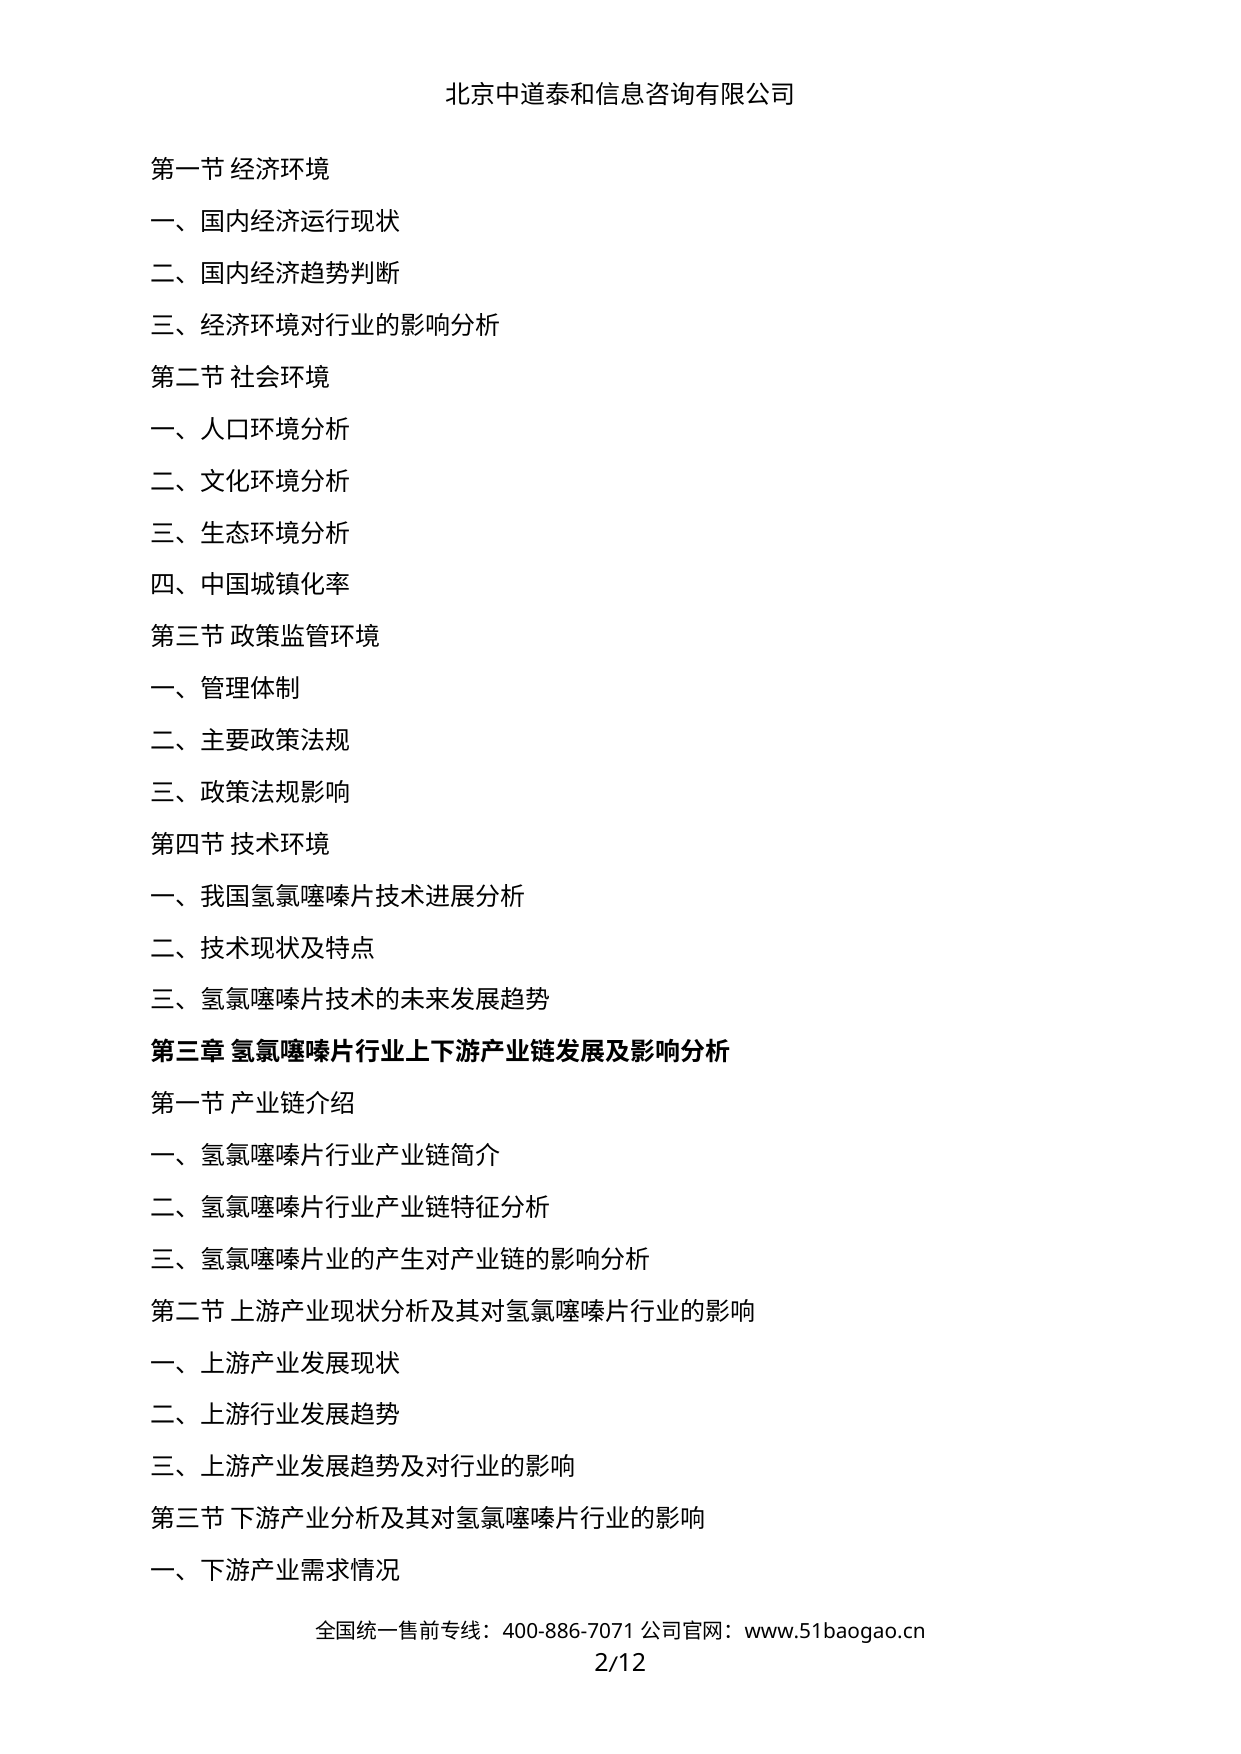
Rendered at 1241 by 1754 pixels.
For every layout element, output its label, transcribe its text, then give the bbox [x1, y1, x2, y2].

text 一、管理体制 [150, 669, 1090, 705]
text 一、上游产业发展现状 [150, 1343, 1090, 1379]
text 二、文化环境分析 [150, 461, 1090, 497]
text 第二节 社会环境 [150, 357, 1090, 394]
text 二、氢氯噻嗪片行业产业链特征分析 [150, 1187, 1090, 1224]
text 一、人口环境分析 [150, 409, 1090, 446]
text 第三章 氢氯噻嗪片行业上下游产业链发展及影响分析 [150, 1032, 1090, 1068]
text 第一节 经济环境 [150, 150, 1090, 186]
text 三、生态环境分析 [150, 513, 1090, 549]
text 第四节 技术环境 [150, 824, 1090, 861]
text 第三节 政策监管环境 [150, 617, 1090, 653]
text 第一节 产业链介绍 [150, 1084, 1090, 1120]
text 二、技术现状及特点 [150, 928, 1090, 964]
text 三、经济环境对行业的影响分析 [150, 306, 1090, 342]
text 第三节 下游产业分析及其对氢氯噻嗪片行业的影响 [150, 1499, 1090, 1535]
text 一、下游产业需求情况 [150, 1551, 1090, 1587]
text 二、主要政策法规 [150, 721, 1090, 757]
text 第二节 上游产业现状分析及其对氢氯噻嗪片行业的影响 [150, 1291, 1090, 1327]
text 一、我国氢氯噻嗪片技术进展分析 [150, 876, 1090, 912]
text 四、中国城镇化率 [150, 565, 1090, 601]
text 二、国内经济趋势判断 [150, 254, 1090, 290]
text 三、政策法规影响 [150, 772, 1090, 809]
text 一、氢氯噻嗪片行业产业链简介 [150, 1136, 1090, 1172]
text 三、氢氯噻嗪片技术的未来发展趋势 [150, 980, 1090, 1016]
text 二、上游行业发展趋势 [150, 1395, 1090, 1431]
text 三、氢氯噻嗪片业的产生对产业链的影响分析 [150, 1239, 1090, 1276]
text 三、上游产业发展趋势及对行业的影响 [150, 1447, 1090, 1483]
text 一、国内经济运行现状 [150, 202, 1090, 238]
